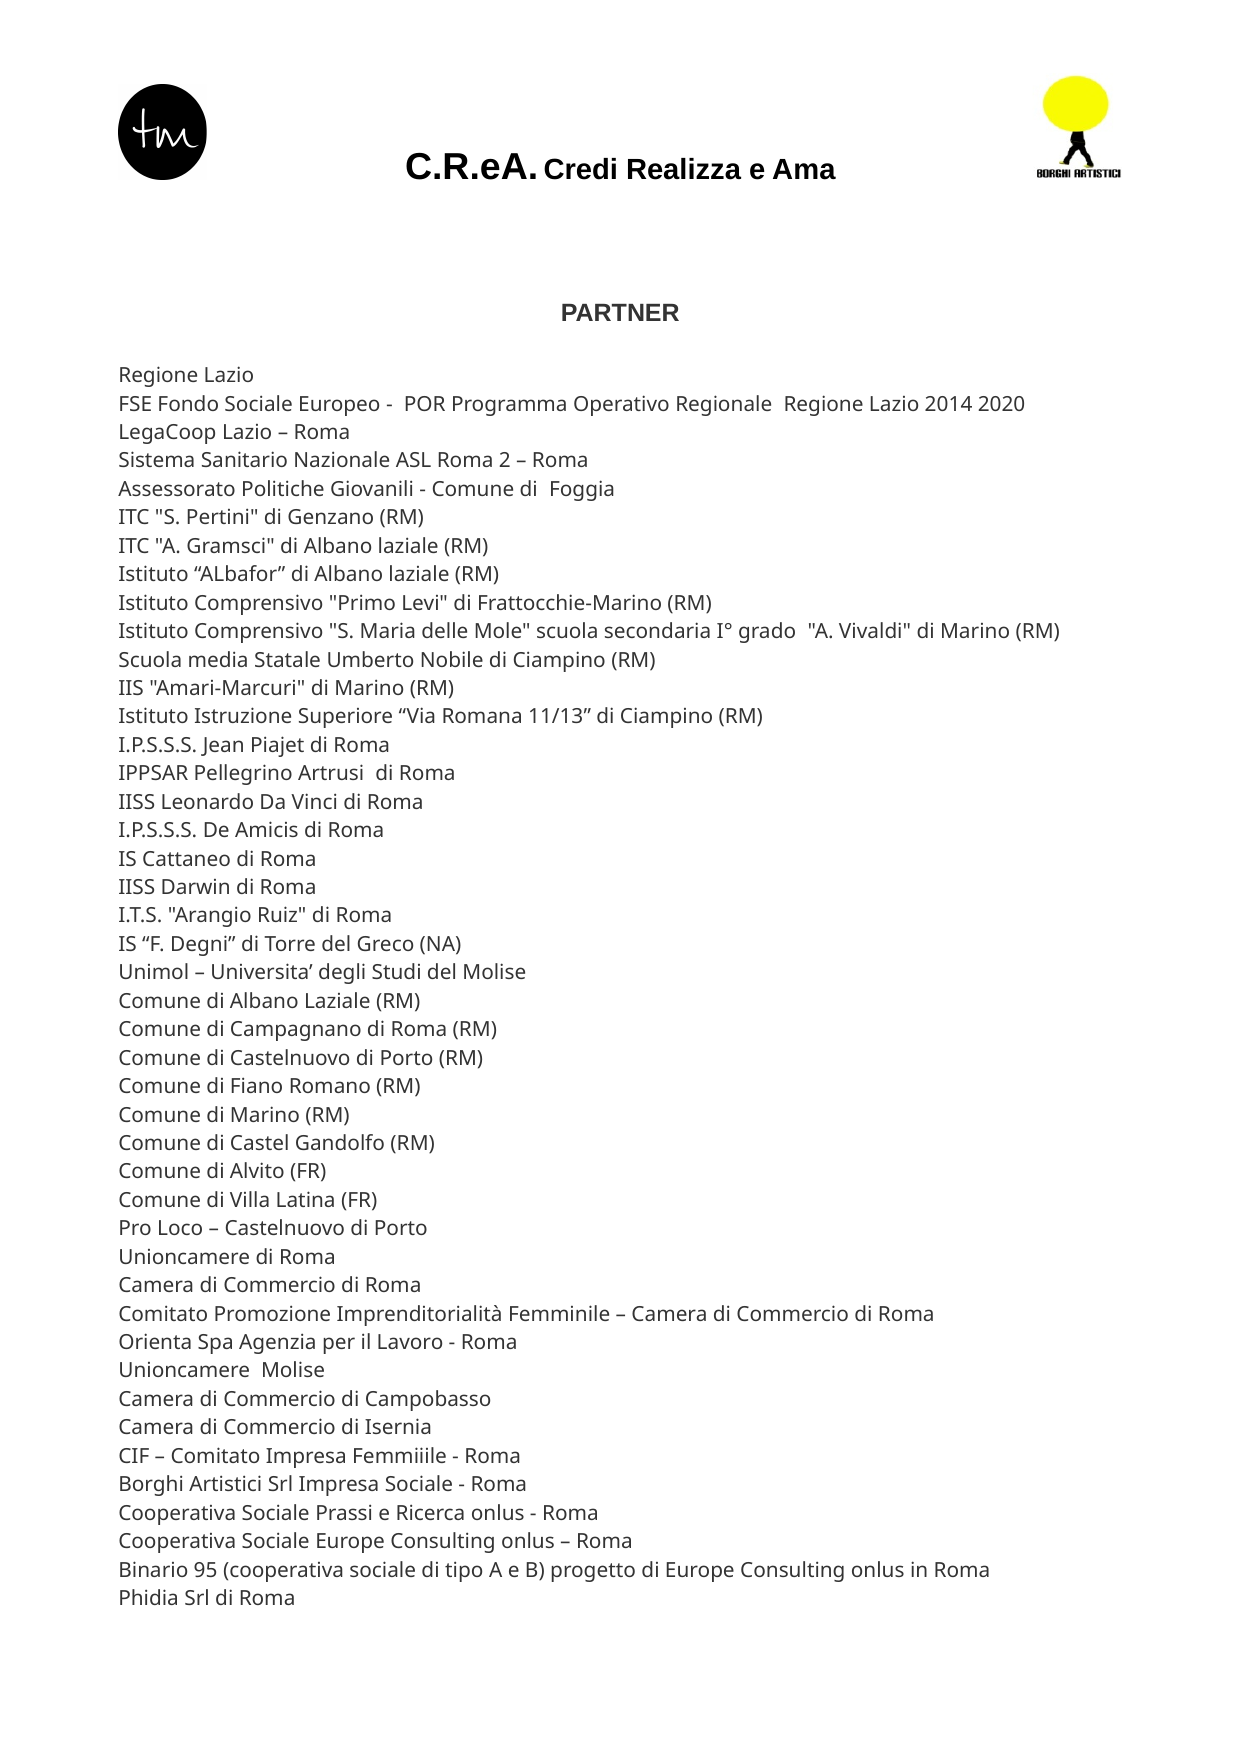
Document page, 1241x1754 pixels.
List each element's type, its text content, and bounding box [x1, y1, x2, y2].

text Comitato Promozione Imprenditorialità Femminile – Camera di Commercio di Roma [118, 1299, 1122, 1327]
text FSE Fondo Sociale Europeo - POR Programma Operativo Regionale Regione Lazio 2014 2020 [118, 389, 1122, 417]
text Regione Lazio [118, 360, 1122, 389]
text Sistema Sanitario Nazionale ASL Roma 2 – Roma [118, 446, 1122, 474]
text LegaCoop Lazio – Roma [118, 417, 1122, 446]
text Assessorato Politiche Giovanili - Comune di Foggia [118, 474, 1122, 502]
text Cooperativa Sociale Prassi e Ricerca onlus - Roma Cooperativa Sociale Europe Consulting onlus – Roma [118, 1498, 1122, 1555]
picture [118, 84, 207, 180]
text Scuola media Statale Umberto Nobile di Ciampino (RM) IIS "Amari-Marcuri" di Marino (RM) [118, 645, 1122, 702]
text ITC "S. Pertini" di Genzano (RM) ITC "A. Gramsci" di Albano laziale (RM) Istituto “ALbafor” di Albano laziale (RM) Istituto Comprensivo "Primo Levi" di Frattocchie-Marino (RM) Istituto Comprensivo "S. Maria delle Mole" scuola secondaria I° grado "A. Vivaldi" di Marino (RM) [118, 502, 1122, 645]
text Comune di Albano Laziale (RM) Comune di Campagnano di Roma (RM) Comune di Castelnuovo di Porto (RM) Comune di Fiano Romano (RM) Comune di Marino (RM) Comune di Castel Gandolfo (RM) Comune di Alvito (FR) Comune di Villa Latina (FR) [118, 986, 1122, 1213]
text Orienta Spa Agenzia per il Lavoro - Roma Unioncamere Molise Camera di Commercio di Campobasso Camera di Commercio di Isernia CIF – Comitato Impresa Femmiiile - Roma Borghi Artistici Srl Impresa Sociale - Roma [118, 1327, 1122, 1498]
text PARTNER [118, 297, 1122, 326]
picture [1032, 73, 1123, 180]
text Phidia Srl di Roma [118, 1583, 1122, 1612]
text IS Cattaneo di Roma IISS Darwin di Roma I.T.S. "Arangio Ruiz" di Roma IS “F. Degni” di Torre del Greco (NA) Unimol – Universita’ degli Studi del Molise [118, 844, 1122, 986]
text Istituto Istruzione Superiore “Via Romana 11/13” di Ciampino (RM) I.P.S.S.S. Jean Piajet di Roma IPPSAR Pellegrino Artrusi di Roma IISS Leonardo Da Vinci di Roma I.P.S.S.S. De Amicis di Roma [118, 702, 1122, 844]
text Binario 95 (cooperativa sociale di tipo A e B) progetto di Europe Consulting onlus in Roma [118, 1555, 1122, 1583]
text Pro Loco – Castelnuovo di Porto Unioncamere di Roma Camera di Commercio di Roma [118, 1213, 1122, 1299]
